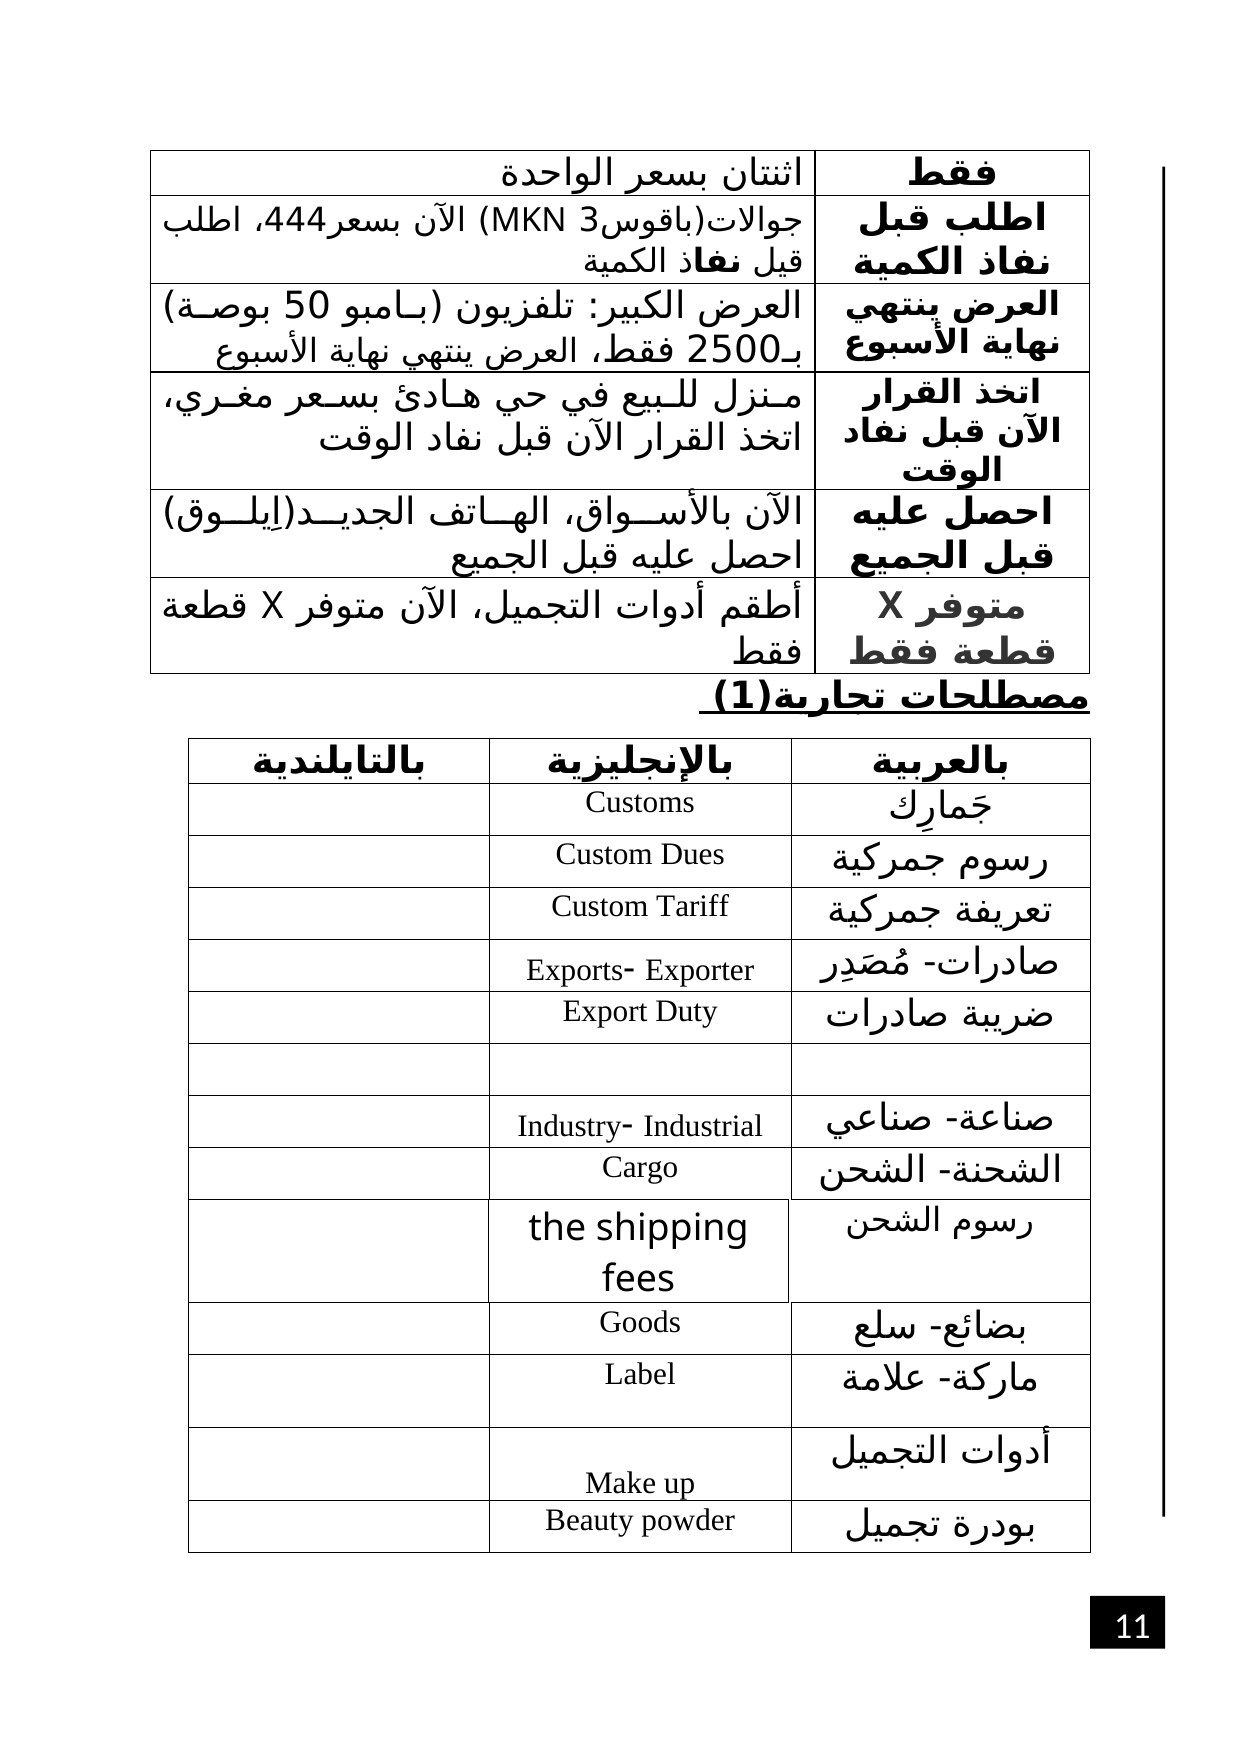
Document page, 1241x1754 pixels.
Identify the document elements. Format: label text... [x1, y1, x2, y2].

table_header بالتايلندية [189, 739, 489, 782]
table_cell [189, 992, 489, 1043]
table_cell [189, 1148, 489, 1199]
table_cell Exports- Exporter [490, 940, 791, 991]
table_cell بودرة تجميل [792, 1501, 1090, 1552]
table_cell Label [490, 1355, 791, 1427]
table_cell Custom Tariff [490, 888, 791, 939]
table_cell العرض الكبير: تلفزيون (بامبو 50 بوصة) بـ2500 فقط، العرض ينتهي نهاية الأسبوع [151, 284, 814, 371]
table_cell [792, 1044, 1090, 1095]
table_cell Customs [490, 784, 791, 834]
table_cell the shipping fees [489, 1200, 788, 1302]
table_cell [189, 1355, 489, 1427]
table_cell رسوم الشحن [789, 1199, 1090, 1302]
table_cell بضائع- سلع [792, 1303, 1090, 1354]
table_cell [189, 888, 489, 939]
table_cell رسوم جمركية [792, 836, 1090, 887]
table_cell اتخذ القرار الآن قبل نفاد الوقت [816, 373, 1089, 489]
table_header بالعربية [792, 739, 1090, 782]
table_cell الآن بالأسواق، الهاتف الجديد(اِيلوق) احصل عليه قبل الجميع [151, 490, 814, 577]
table_cell Beauty powder [490, 1501, 791, 1552]
table_cell Custom Dues [490, 836, 791, 887]
table_cell جوالات(باقوس3 MKN) الآن بسعر444، اطلب قيل نفاذ الكمية [151, 196, 814, 283]
table_cell [189, 1096, 489, 1147]
table_cell لفترة محدودة فقط [816, 151, 1089, 195]
table_cell العرض ينتهي نهاية الأسبوع [816, 284, 1089, 371]
table_cell تعريفة جمركية [792, 888, 1090, 939]
table_cell [189, 784, 489, 834]
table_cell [151, 151, 814, 195]
table_cell Industry- Industrial [490, 1096, 791, 1147]
text مصطلحات تجارية(1) [150, 674, 1090, 718]
table_cell متوفر X قطعة فقط [816, 578, 878, 673]
table_header بالإنجليزية [490, 739, 791, 782]
table_cell أطقم أدوات التجميل، الآن متوفر X قطعة فقط [151, 578, 814, 673]
table_cell صادرات- مُصَدِر [792, 940, 1090, 991]
table_cell [189, 836, 489, 887]
table_cell [189, 1200, 488, 1302]
table_cell اطلب قبل نفاذ الكمية [816, 196, 1089, 283]
table_cell صناعة- صناعي [792, 1096, 1090, 1147]
table_cell Cargo [490, 1148, 791, 1199]
table_cell احصل عليه قبل الجميع [816, 490, 1089, 577]
table_cell متوفر X قطعة فقط [903, 578, 1089, 673]
table_cell أدوات التجميل [792, 1428, 1090, 1500]
table_cell [189, 1428, 489, 1500]
table_cell ماركة- علامة [792, 1355, 1090, 1427]
table_cell Goods [490, 1302, 791, 1354]
table_cell جَمارِك [792, 784, 1090, 834]
table_cell الشحنة- الشحن [792, 1148, 1090, 1199]
table_cell Export Duty [490, 992, 791, 1043]
table_cell [189, 1501, 489, 1552]
table_cell [490, 1044, 791, 1095]
table_cell منزل للبيع في حي هادئ بسعر مغري، اتخذ القرار الآن قبل نفاد الوقت [151, 373, 814, 489]
table_cell ضريبة صادرات [792, 992, 1090, 1043]
table_cell [189, 1303, 489, 1354]
table_cell Make up [490, 1428, 791, 1500]
table_cell [189, 1044, 489, 1095]
table_cell [189, 940, 489, 991]
